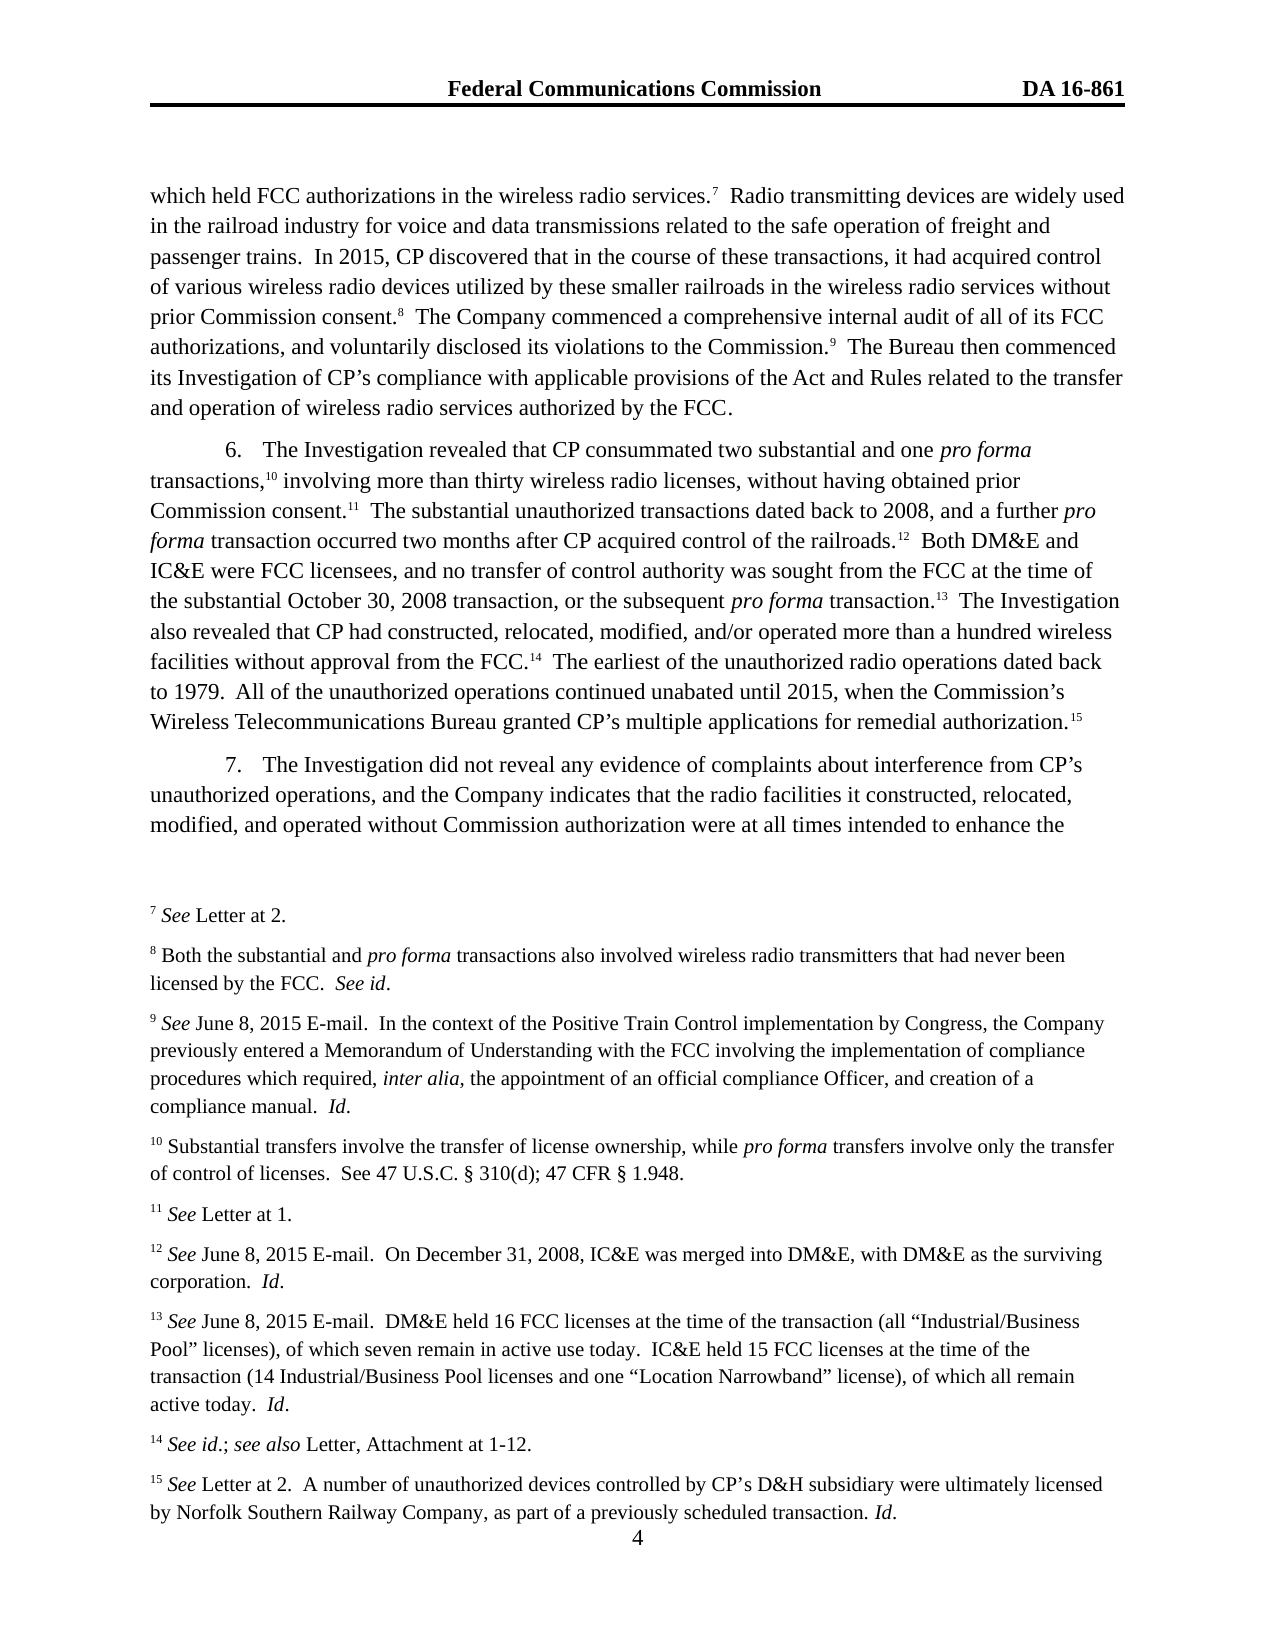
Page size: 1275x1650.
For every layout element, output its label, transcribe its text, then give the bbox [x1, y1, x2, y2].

text The Investigation did not reveal any evidence of complaints about interference from CP’s unauthorized operations, and the Company indicates that the radio facilities it constructed, relocated, modified, and operated without Commission authorization were at all times intended to enhance the safety of its rail system. CP reported its violations upon discovery, and the Company acknowledges that the scope and duration of its noncompliance was substantial. To resolve the Bureau’s Investigation, the Parties now enter this Consent Decree to ensure CP’s future compliance with all applicable Communications Laws. [150, 751, 1125, 838]
text The Investigation revealed that CP consummated two substantial and one pro forma transactions, involving more than thirty wireless radio licenses, without having obtained prior Commission consent. The substantial unauthorized transactions dated back to 2008, and a further pro forma transaction occurred two months after CP acquired control of the railroads. Both DM&E and IC&E were FCC licensees, and no transfer of control authority was sought from the FCC at the time of the substantial October 30, 2008 transaction, or the subsequent pro forma transaction. The Investigation also revealed that CP had constructed, relocated, modified, and/or operated more than a hundred wireless facilities without approval from the FCC. The earliest of the unauthorized radio operations dated back to 1979. All of the unauthorized operations continued unabated until 2015, when the Commission’s Wireless Telecommunications Bureau granted CP’s multiple applications for remedial authorization. [150, 436, 1125, 735]
text On October 30, 2008, the Company acquired two American railroad lines: DM&E and Iowa, Chicago & Eastern Railroad Corporation (IC&E), a wholly owned indirect subsidiary of DM&E, both of which held FCC authorizations in the wireless radio services. Radio transmitting devices are widely used in the railroad industry for voice and data transmissions related to the safe operation of freight and passenger trains. In 2015, CP discovered that in the course of these transactions, it had acquired control of various wireless radio devices utilized by these smaller railroads in the wireless radio services without prior Commission consent. The Company commenced a comprehensive internal audit of all of its FCC authorizations, and voluntarily disclosed its violations to the Commission. The Bureau then commenced its Investigation of CP’s compliance with applicable provisions of the Act and Rules related to the transfer and operation of wireless radio services authorized by the FCC. [150, 182, 1125, 420]
